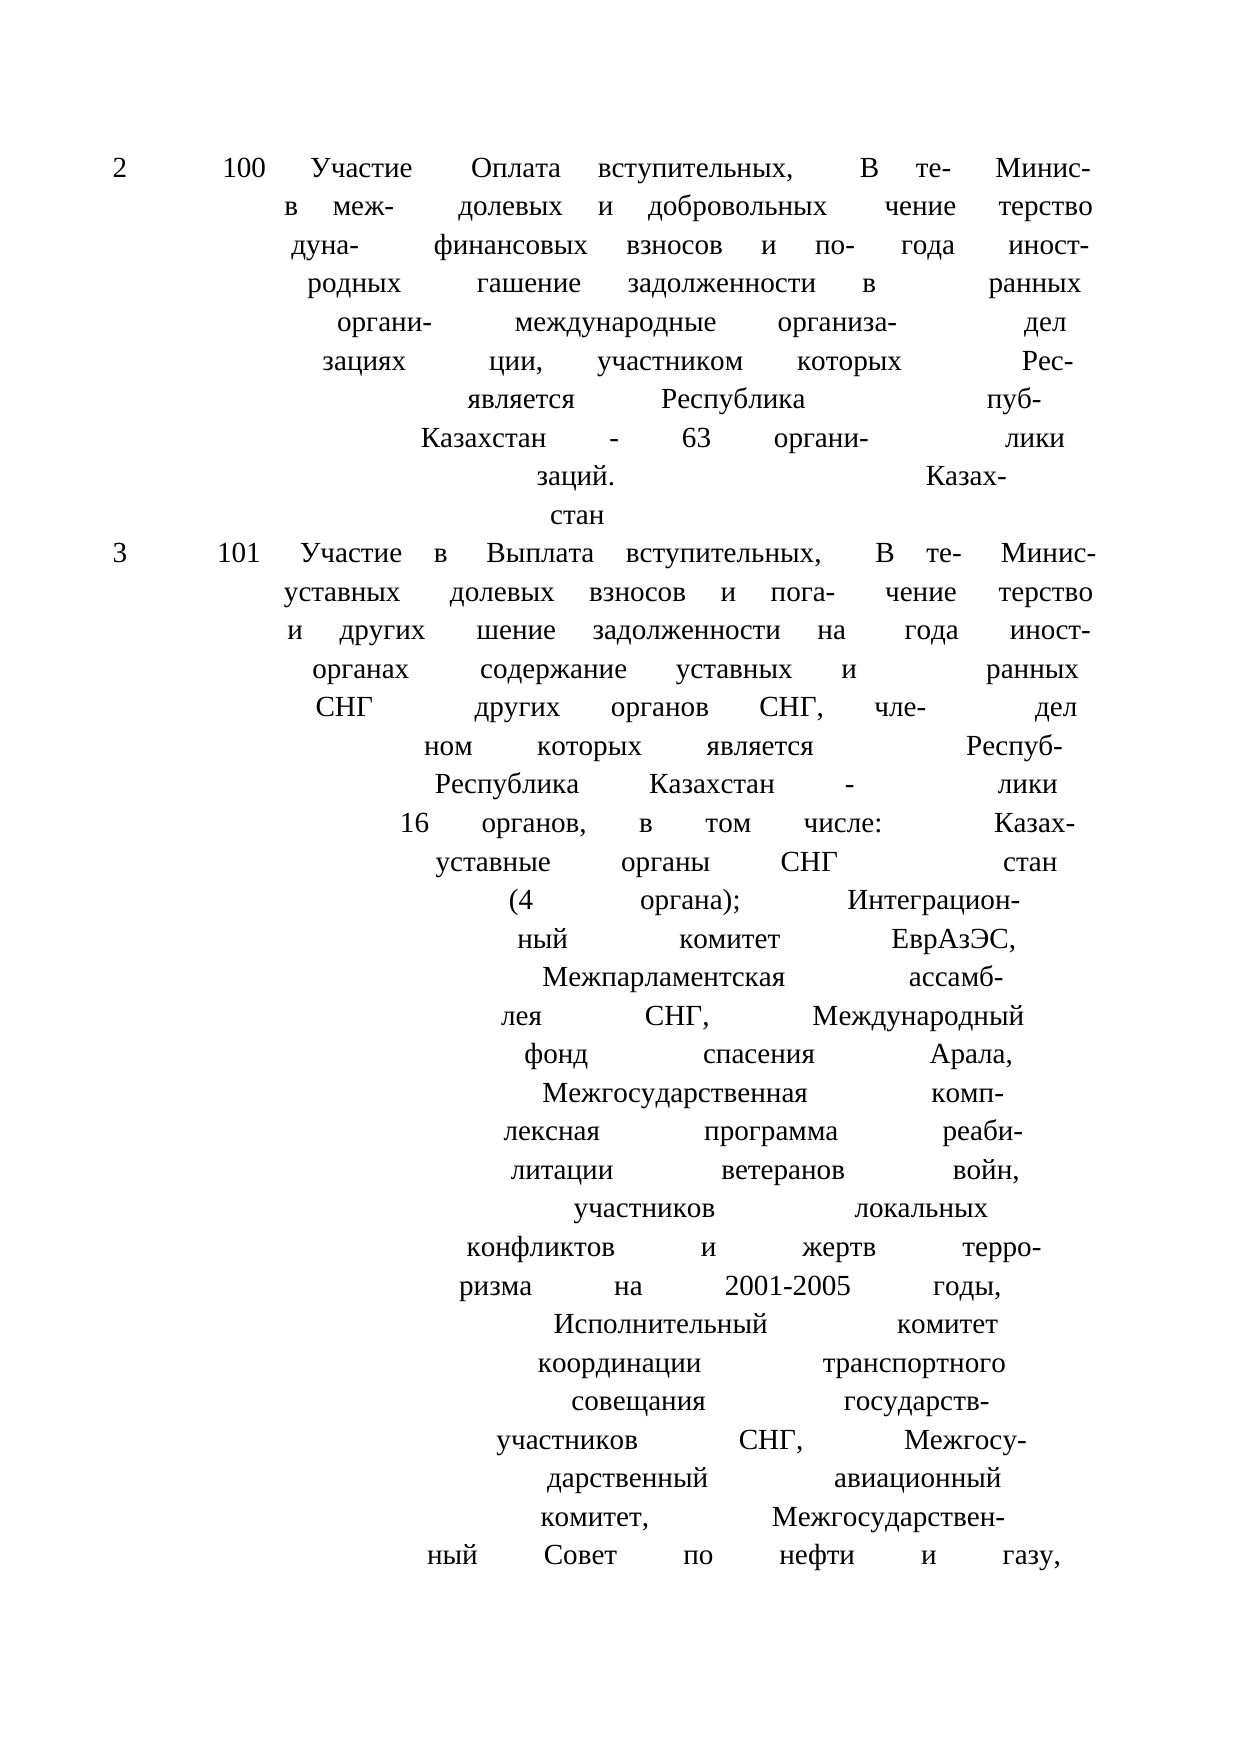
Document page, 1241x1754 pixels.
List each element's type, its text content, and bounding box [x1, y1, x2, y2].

text 2 100 Участие Оплата вступительных, В те- Минис- в меж- долевых и добровольных чение терство дуна- финансовых взносов и по- года иност- родных гашение задолженности в ранных органи- международные организа- дел зациях ции, участником которых Рес- является Республика пуб- Казахстан - 63 органи- лики заций. Казах- стан [112, 150, 1128, 530]
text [112, 535, 1128, 1571]
